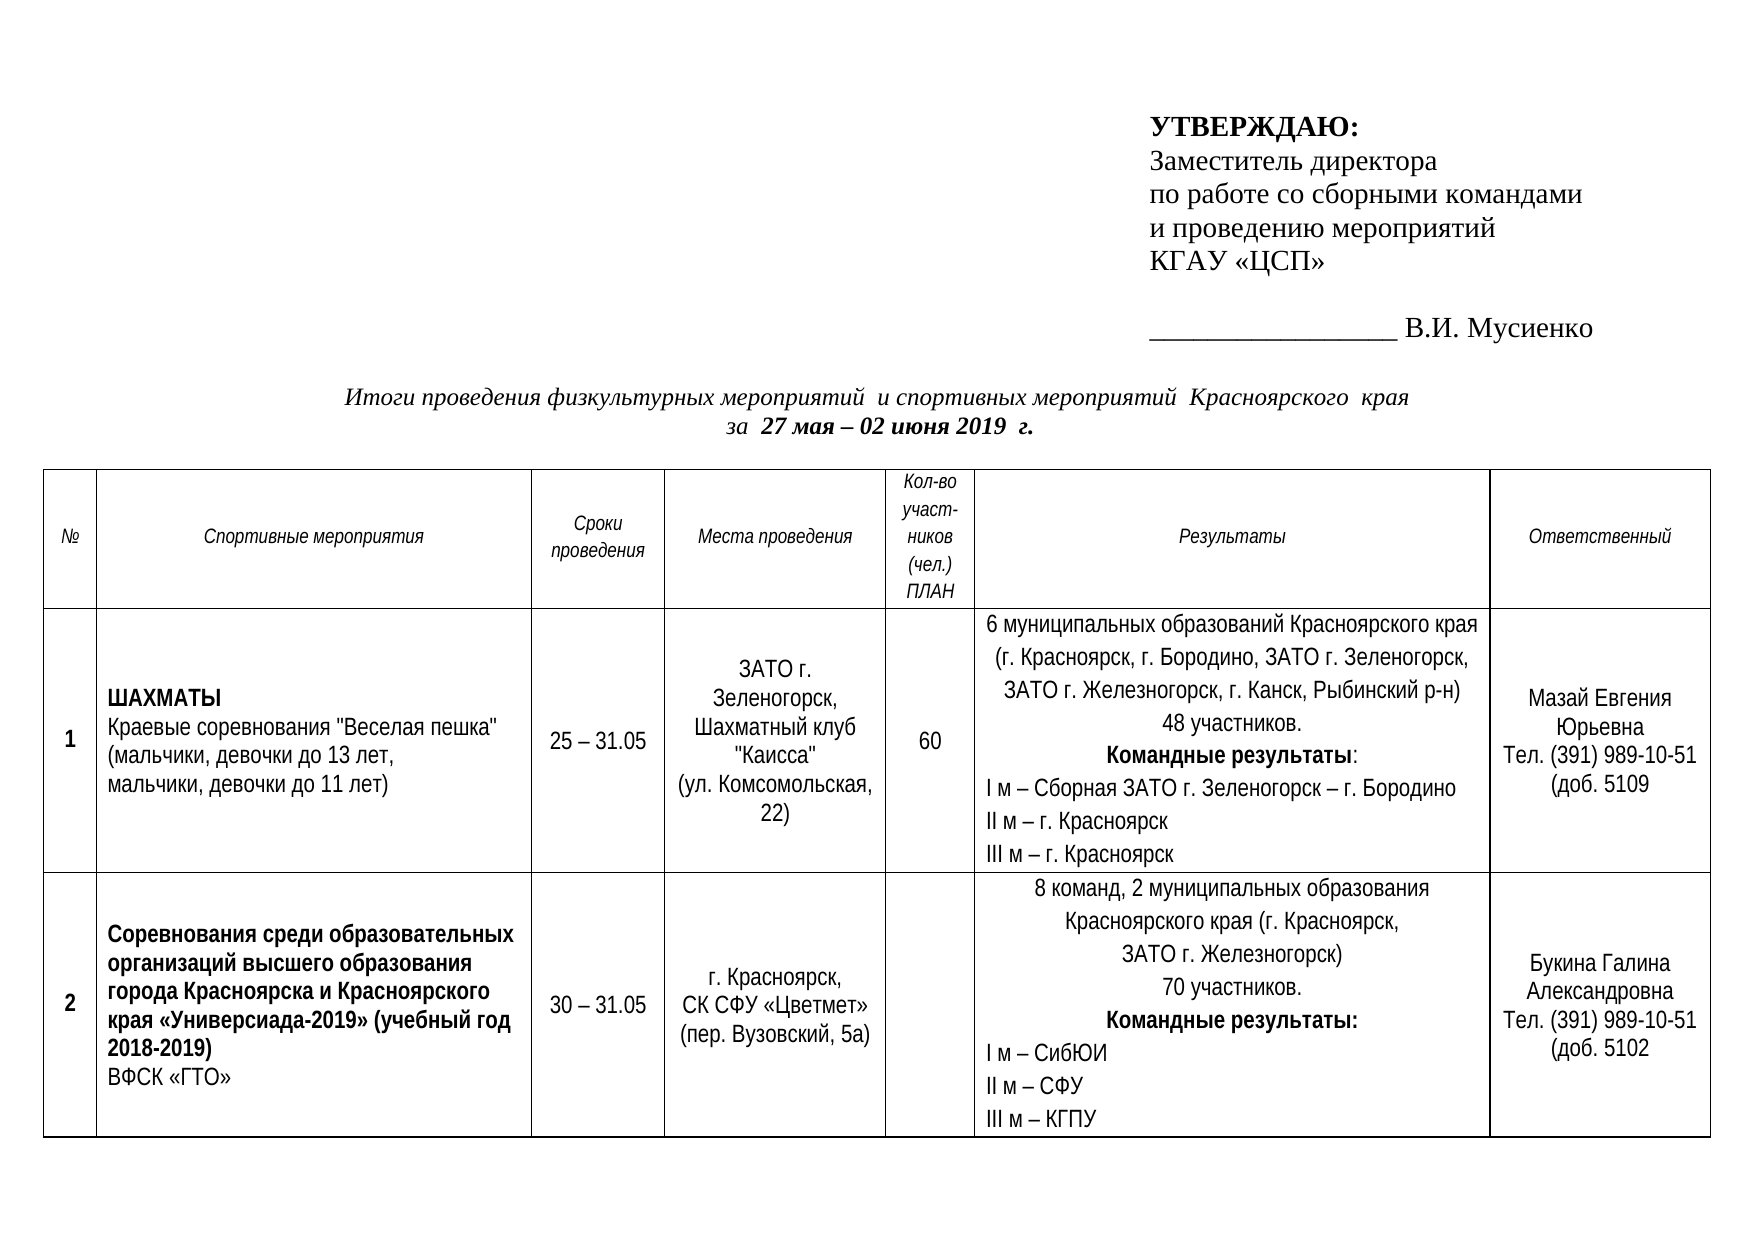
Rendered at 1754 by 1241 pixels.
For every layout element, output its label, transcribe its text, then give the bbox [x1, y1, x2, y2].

table_cell 25 – 31.05 [532, 609, 664, 872]
table_cell ШАХМАТЫ Краевые соревнования "Веселая пешка" (мальчики, девочки до 13 лет, мальчики, девочки до 11 лет) [97, 609, 531, 872]
table_cell 6 муниципальных образований Красноярского края (г. Красноярск, г. Бородино, ЗАТО г. Зеленогорск, ЗАТО г. Железногорск, г. Канск, Рыбинский р-н) 48 участников. Командные результаты: I м – Сборная ЗАТО г. Зеленогорск – г. Бородино II м – г. Красноярск III м – г. Красноярск [975, 609, 1489, 872]
table_header Сроки проведения [532, 470, 664, 608]
table_header Результаты [975, 470, 1489, 608]
table_header Ответственный [1491, 470, 1710, 608]
table_cell 8 команд, 2 муниципальных образования Красноярского края (г. Красноярск, ЗАТО г. Железногорск) 70 участников. Командные результаты: I м – СибЮИ II м – СФУ III м – КГПУ [975, 873, 1489, 1136]
text Итоги проведения физкультурных мероприятий и спортивных мероприятий Красноярского края [118, 382, 1636, 411]
table_cell 2 [44, 873, 96, 1136]
table_cell [886, 873, 974, 1136]
table_header Кол-во участ- ников (чел.) ПЛАН [886, 470, 974, 608]
text _________________ В.И. Мусиенко [118, 310, 1659, 344]
table_cell ЗАТО г. Зеленогорск, Шахматный клуб "Каисса" (ул. Комсомольская, 22) [665, 609, 885, 872]
text КГАУ «ЦСП» [118, 243, 1659, 277]
text и проведению мероприятий [118, 210, 1659, 243]
table_cell Мазай Евгения Юрьевна Тел. (391) 989-10-51 (доб. 5109доб. 5102ньевна ровна нааа) [1491, 609, 1710, 872]
table_cell Букина Галина Александровна Тел. (391) 989-10-51 (доб. 5102доб. 5102ньевна ровна нааа) [1491, 873, 1710, 1136]
table_header № [44, 470, 96, 608]
text Заместитель директора [118, 143, 1659, 176]
table_cell 1 [44, 609, 96, 872]
text по работе со сборными командами [118, 176, 1659, 210]
text за 27 мая – 02 июня 2019 г. [118, 411, 1636, 440]
table_cell 60 [886, 609, 974, 872]
table_cell г. Красноярск, СК СФУ «Цветмет» (пер. Вузовский, 5а) [665, 873, 885, 1136]
table_header Спортивные мероприятия [97, 470, 531, 608]
table_cell 30 – 31.05 [532, 873, 664, 1136]
table_cell Соревнования среди образовательных организаций высшего образования города Красноярска и Красноярского края «Универсиада-2019» (учебный год 2018-2019) ВФСК «ГТО» [97, 873, 531, 1136]
table_header Места проведения [665, 470, 885, 608]
subtitle УТВЕРЖДАЮ: [1076, 109, 1636, 143]
